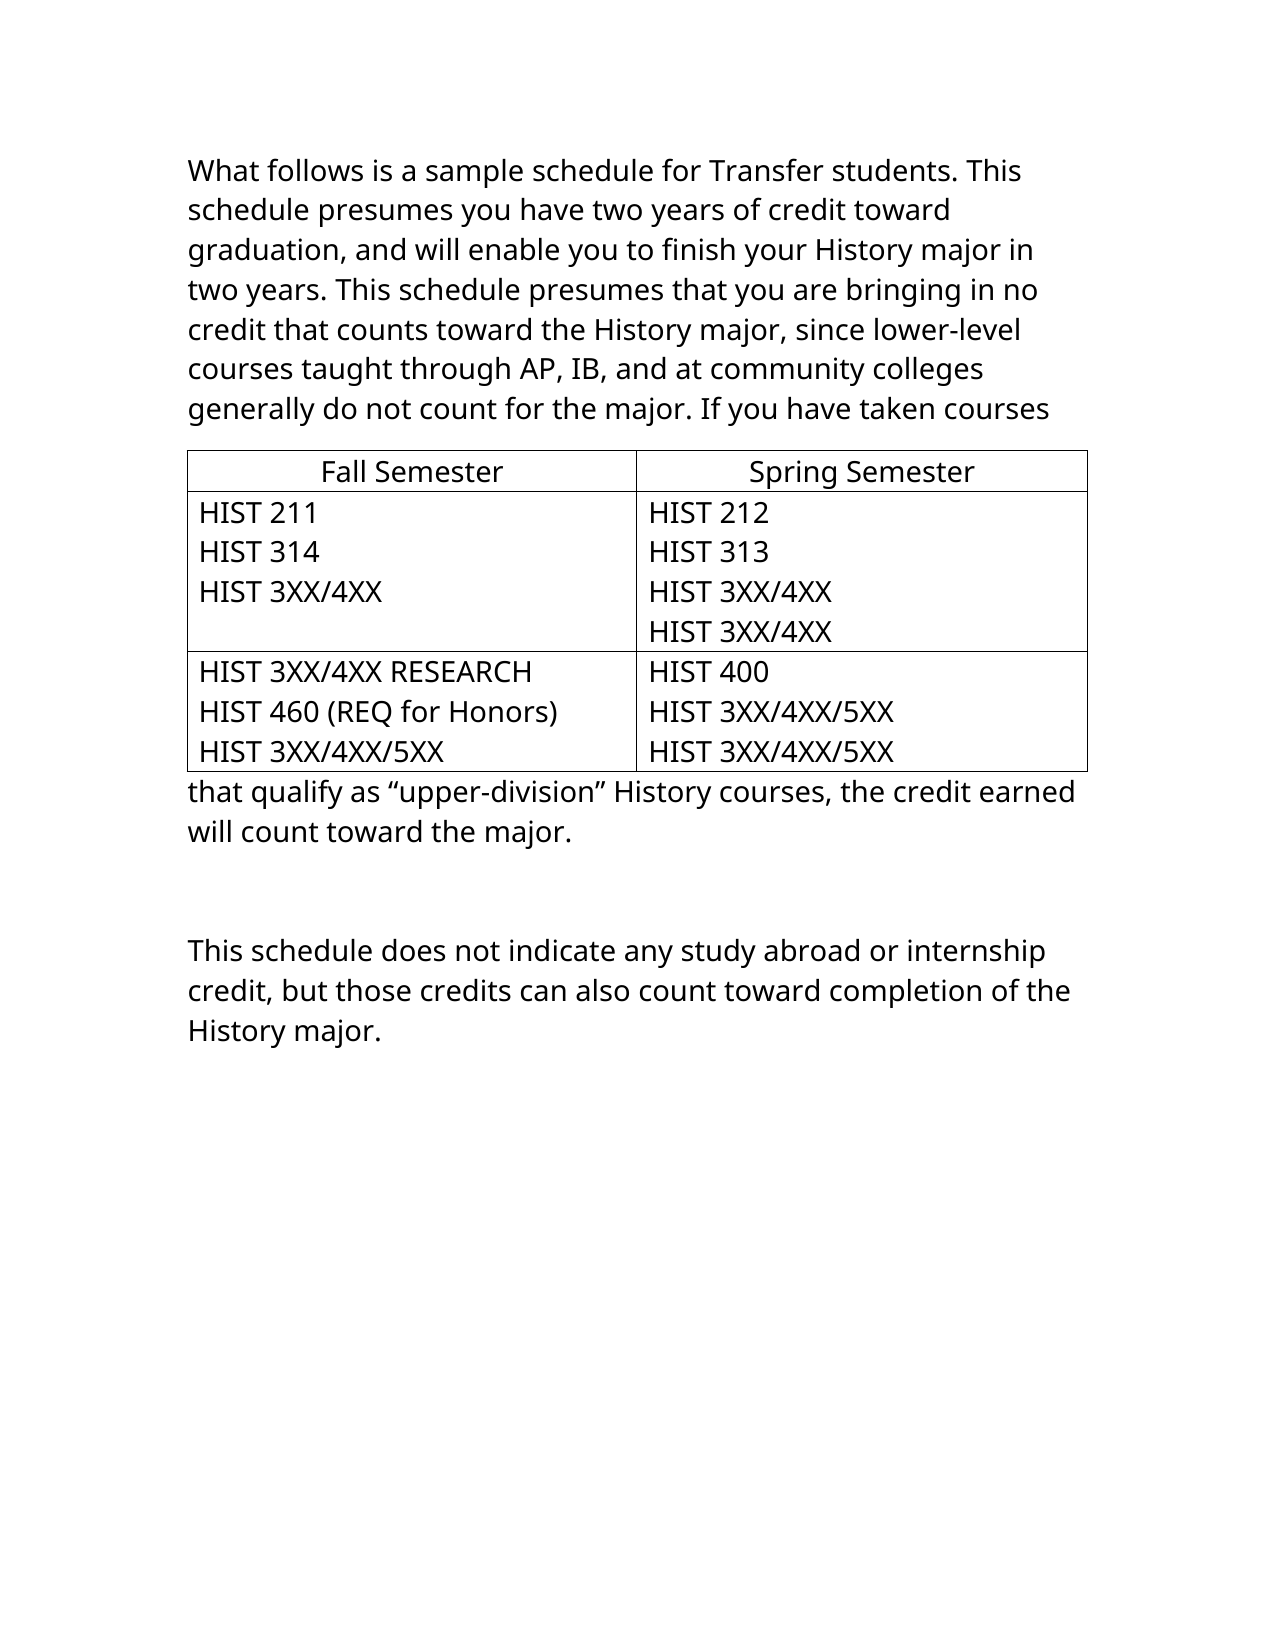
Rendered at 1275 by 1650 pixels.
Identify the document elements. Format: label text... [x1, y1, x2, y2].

table_cell HIST 3XX/4XX RESEARCH HIST 460 (REQ for Honors) HIST 3XX/4XX/5XX [188, 652, 636, 771]
table_cell HIST 211 HIST 314 HIST 3XX/4XX [188, 492, 636, 651]
text This schedule does not indicate any study abroad or internship credit, but those credits can also count toward completion of the History major. [187, 931, 1087, 1049]
table_cell HIST 400 HIST 3XX/4XX/5XX HIST 3XX/4XX/5XX [637, 652, 1087, 771]
text What follows is a sample schedule for Transfer students. This schedule presumes you have two years of credit toward graduation, and will enable you to finish your History major in two years. This schedule presumes that you are bringing in no credit that counts toward the History major, since lower-level courses taught through AP, IB, and at community colleges generally do not count for the major. If you have taken courses that qualify as “upper-division” History courses, the credit earned will count toward the major. [187, 772, 1087, 851]
table_cell HIST 212 HIST 313 HIST 3XX/4XX HIST 3XX/4XX [637, 492, 1087, 651]
table_header Fall Semester [188, 451, 636, 491]
table_header Spring Semester [637, 451, 1087, 491]
text What follows is a sample schedule for Transfer students. This schedule presumes you have two years of credit toward graduation, and will enable you to finish your History major in two years. This schedule presumes that you are bringing in no credit that counts toward the History major, since lower-level courses taught through AP, IB, and at community colleges generally do not count for the major. If you have taken courses that qualify as “upper-division” History courses, the credit earned will count toward the major. [187, 150, 1087, 450]
